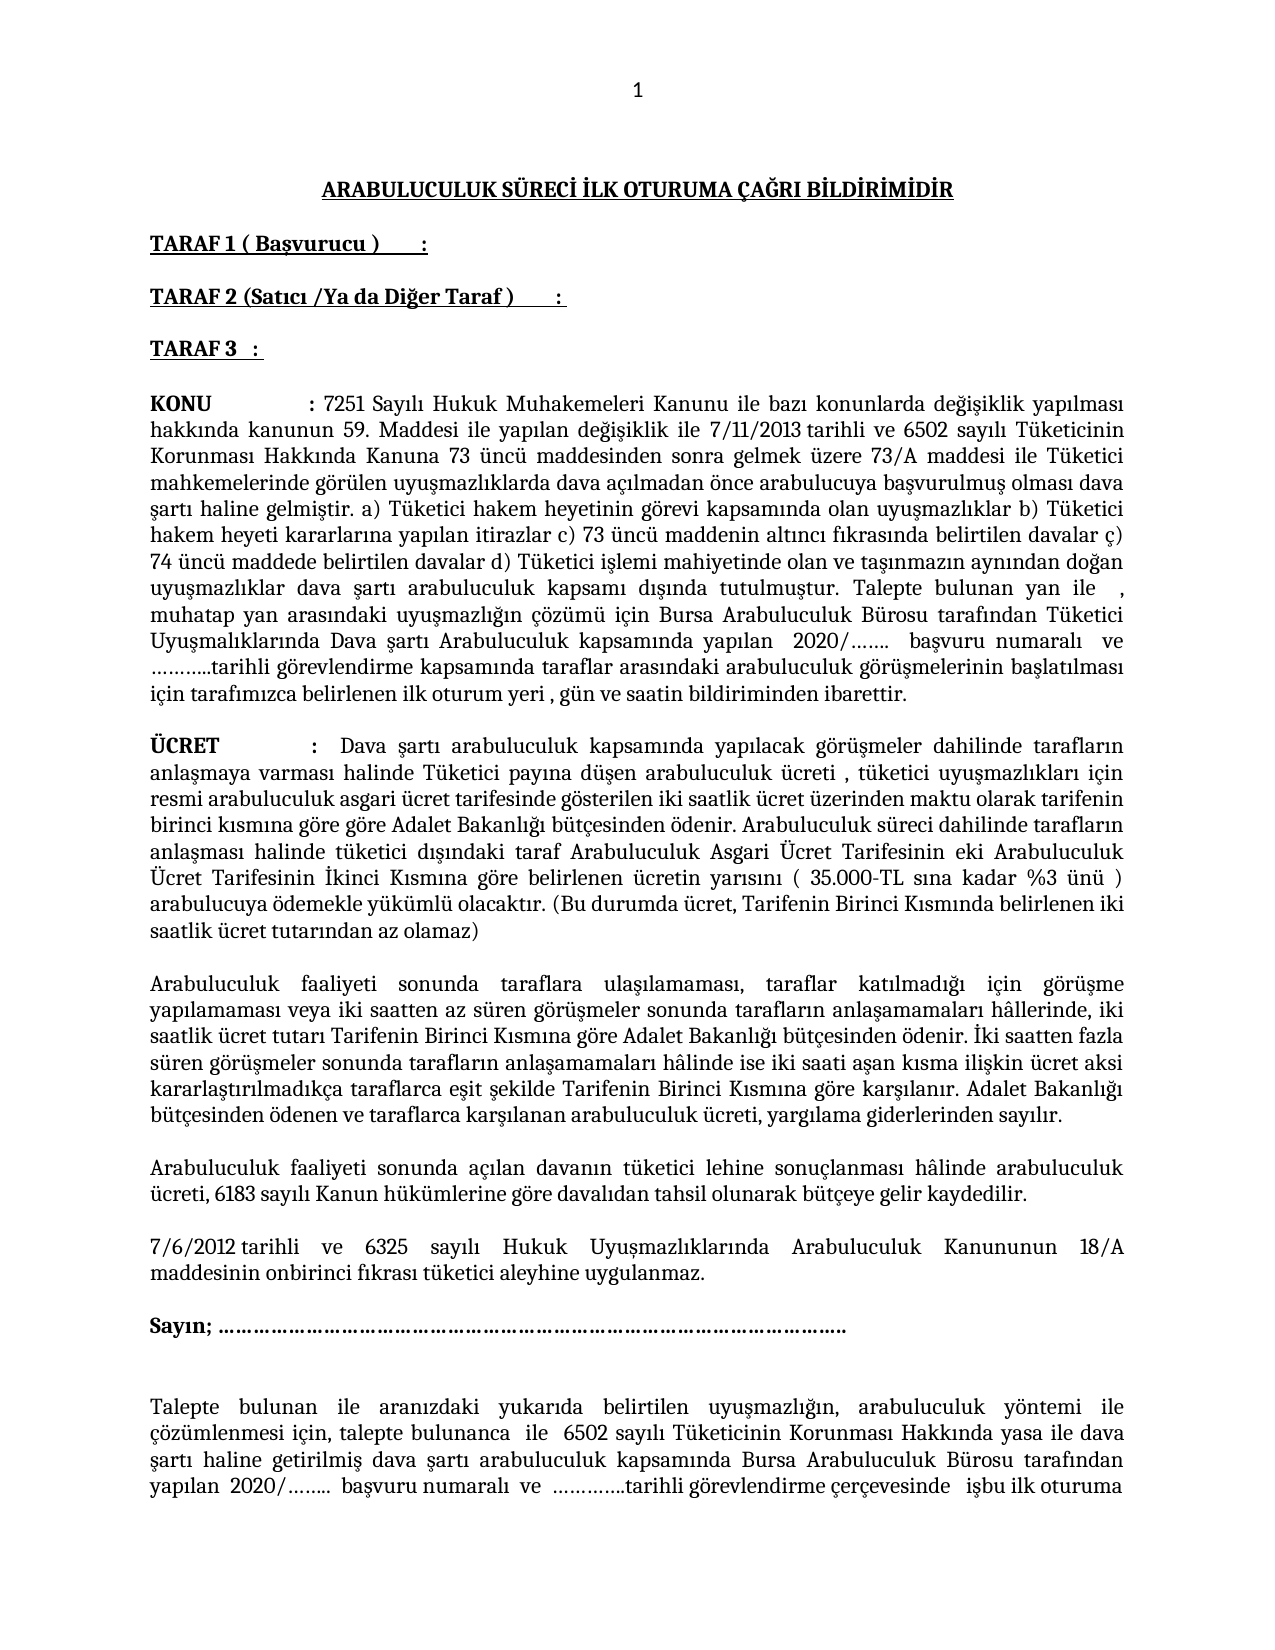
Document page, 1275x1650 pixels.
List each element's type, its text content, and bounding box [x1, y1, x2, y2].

text ÜCRET : Dava şartı arabuluculuk kapsamında yapılacak görüşmeler dahilinde tarafların anlaşmaya varması halinde Tüketici payına düşen arabuluculuk ücreti , tüketici uyuşmazlıkları için resmi arabuluculuk asgari ücret tarifesinde gösterilen iki saatlik ücret üzerinden maktu olarak tarifenin birinci kısmına göre göre Adalet Bakanlığı bütçesinden ödenir. Arabuluculuk süreci dahilinde tarafların anlaşması halinde tüketici dışındaki taraf Arabuluculuk Asgari Ücret Tarifesinin eki Arabuluculuk Ücret Tarifesinin İkinci Kısmına göre belirlenen ücretin yarısını ( 35.000-TL sına kadar %3 ünü ) arabulucuya ödemekle yükümlü olacaktır. (Bu durumda ücret, Tarifenin Birinci Kısmında belirlenen iki saatlik ücret tutarından az olamaz) [150, 733, 1125, 944]
text 7/6/2012 tarihli ve 6325 sayılı Hukuk Uyuşmazlıklarında Arabuluculuk Kanununun 18/A maddesinin onbirinci fıkrası tüketici aleyhine uygulanmaz. [150, 1234, 1125, 1287]
text Sayın; …………………………………………………………………………………………….. [150, 1313, 1125, 1339]
text TARAF 1 ( Başvurucu ) : [150, 231, 1125, 257]
text TARAF 2 (Satıcı /Ya da Diğer Taraf ) : [150, 283, 1125, 310]
text ARABULUCULUK SÜRECİ İLK OTURUMA ÇAĞRI BİLDİRİMİDİR [150, 176, 1125, 203]
text KONU : 7251 Sayılı Hukuk Muhakemeleri Kanunu ile bazı konunlarda değişiklik yapılması hakkında kanunun 59. Maddesi ile yapılan değişiklik ile 7/11/2013 tarihli ve 6502 sayılı Tüketicinin Korunması Hakkında Kanuna 73 üncü maddesinden sonra gelmek üzere 73/A maddesi ile Tüketici mahkemelerinde görülen uyuşmazlıklarda dava açılmadan önce arabulucuya başvurulmuş olması dava şartı haline gelmiştir. a) Tüketici hakem heyetinin görevi kapsamında olan uyuşmazlıklar b) Tüketici hakem heyeti kararlarına yapılan itirazlar c) 73 üncü maddenin altıncı fıkrasında belirtilen davalar ç) 74 üncü maddede belirtilen davalar d) Tüketici işlemi mahiyetinde olan ve taşınmazın aynından doğan uyuşmazlıklar dava şartı arabuluculuk kapsamı dışında tutulmuştur. Talepte bulunan yan ile , muhatap yan arasındaki uyuşmazlığın çözümü için Bursa Arabuluculuk Bürosu tarafından Tüketici Uyuşmalıklarında Dava şartı Arabuluculuk kapsamında yapılan 2020/……. başvuru numaralı ve ………..tarihli görevlendirme kapsamında taraflar arasındaki arabuluculuk görüşmelerinin başlatılması için tarafımızca belirlenen ilk oturum yeri , gün ve saatin bildiriminden ibarettir. [150, 391, 1125, 707]
text TARAF 3 : [150, 336, 1125, 362]
text Arabuluculuk faaliyeti sonunda açılan davanın tüketici lehine sonuçlanması hâlinde arabuluculuk ücreti, 6183 sayılı Kanun hükümlerine göre davalıdan tahsil olunarak bütçeye gelir kaydedilir. [150, 1155, 1125, 1207]
text Arabuluculuk faaliyeti sonunda taraflara ulaşılamaması, taraflar katılmadığı için görüşme yapılamaması veya iki saatten az süren görüşmeler sonunda tarafların anlaşamamaları hâllerinde, iki saatlik ücret tutarı Tarifenin Birinci Kısmına göre Adalet Bakanlığı bütçesinden ödenir. İki saatten fazla süren görüşmeler sonunda tarafların anlaşamamaları hâlinde ise iki saati aşan kısma ilişkin ücret aksi kararlaştırılmadıkça taraflarca eşit şekilde Tarifenin Birinci Kısmına göre karşılanır. Adalet Bakanlığı bütçesinden ödenen ve taraflarca karşılanan arabuluculuk ücreti, yargılama giderlerinden sayılır. [150, 970, 1125, 1128]
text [150, 1394, 1125, 1499]
